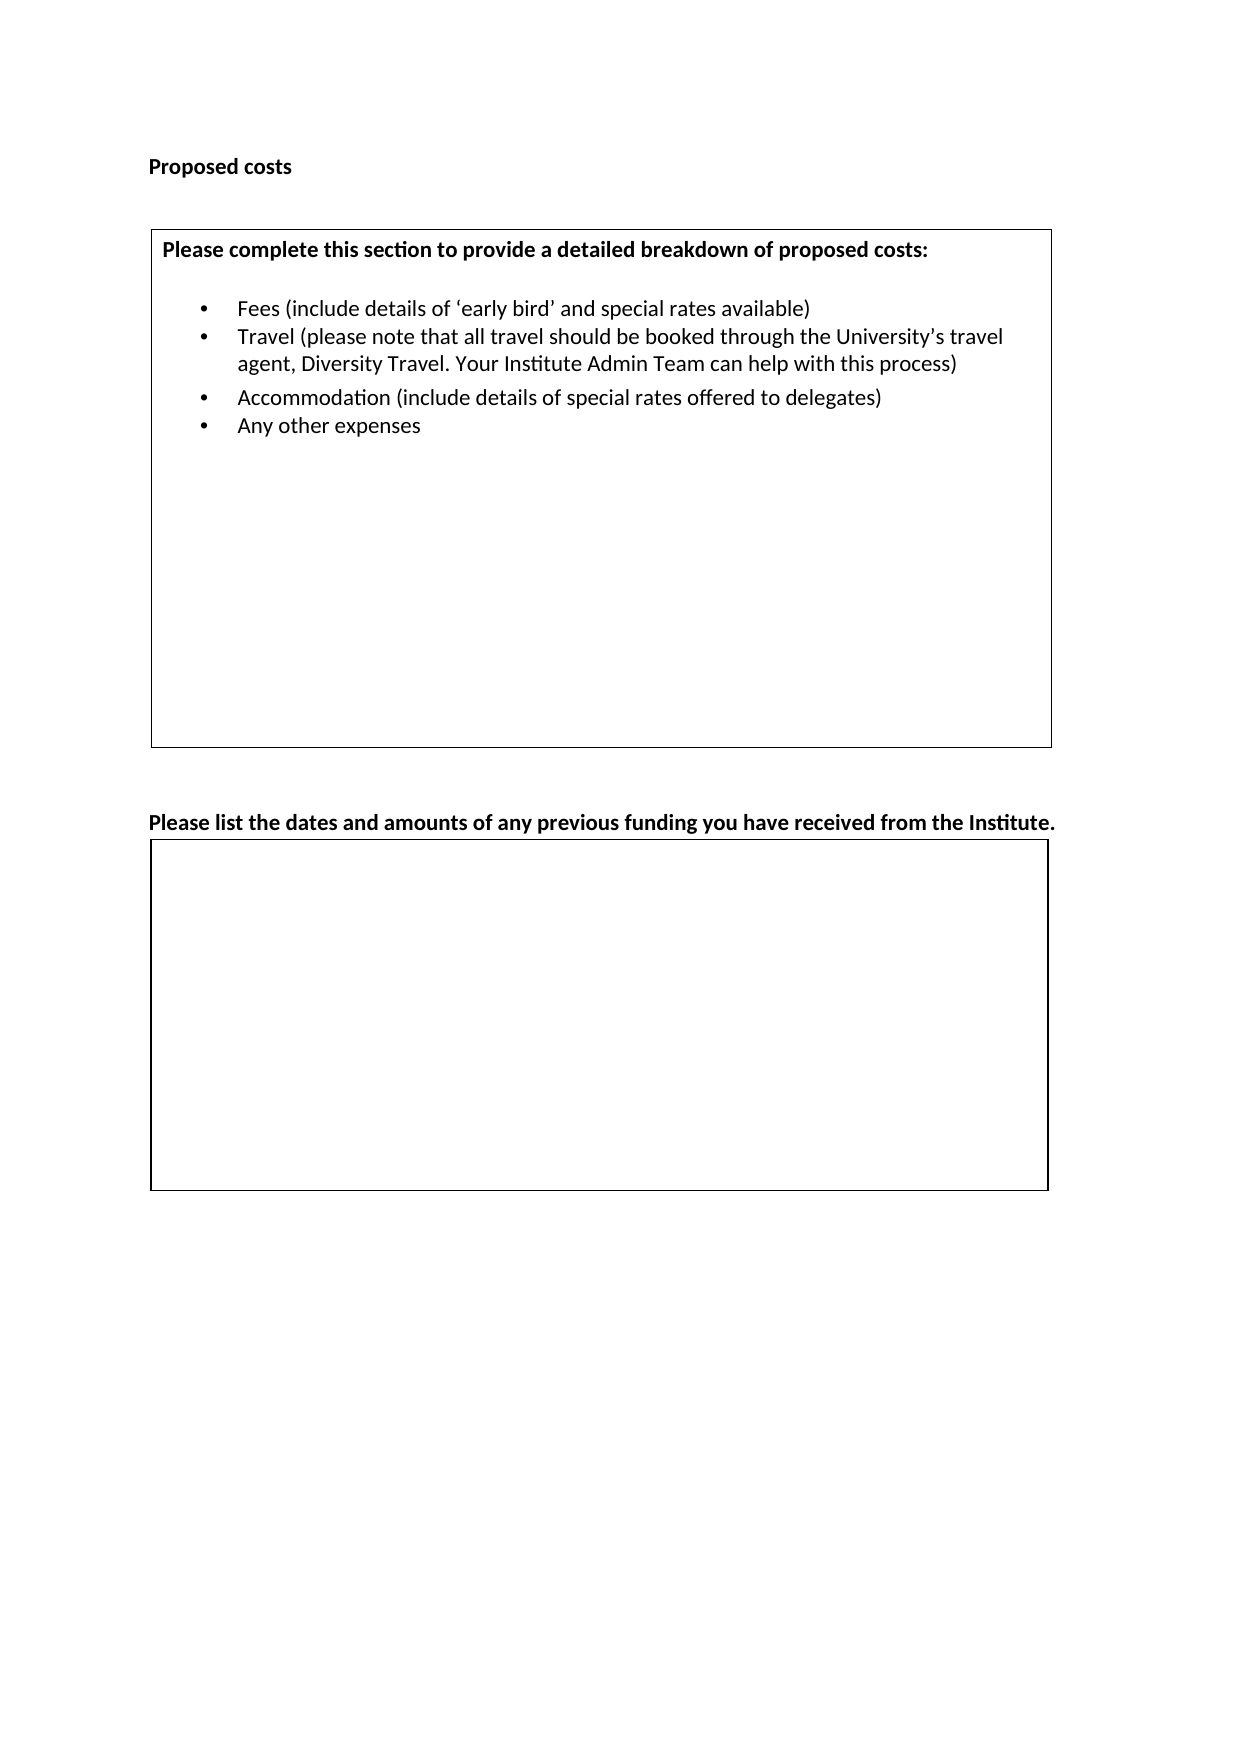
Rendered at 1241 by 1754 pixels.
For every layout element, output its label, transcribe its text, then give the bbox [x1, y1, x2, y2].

text Please list the dates and amounts of any previous funding you have received from the Institute. [148, 808, 1100, 837]
table_header Please complete this section to provide a detailed breakdown of proposed costs: Fees (include details of ‘early bird’ and special rates available) Travel (please note that all travel should be booked through the University’s travel agent, Diversity Travel. Your Institute Admin Team can help with this process) Accommodation (include details of special rates offered to delegates) Any other expenses [152, 230, 1051, 747]
table_header [152, 840, 1047, 1189]
subtitle Proposed costs [148, 152, 1100, 180]
